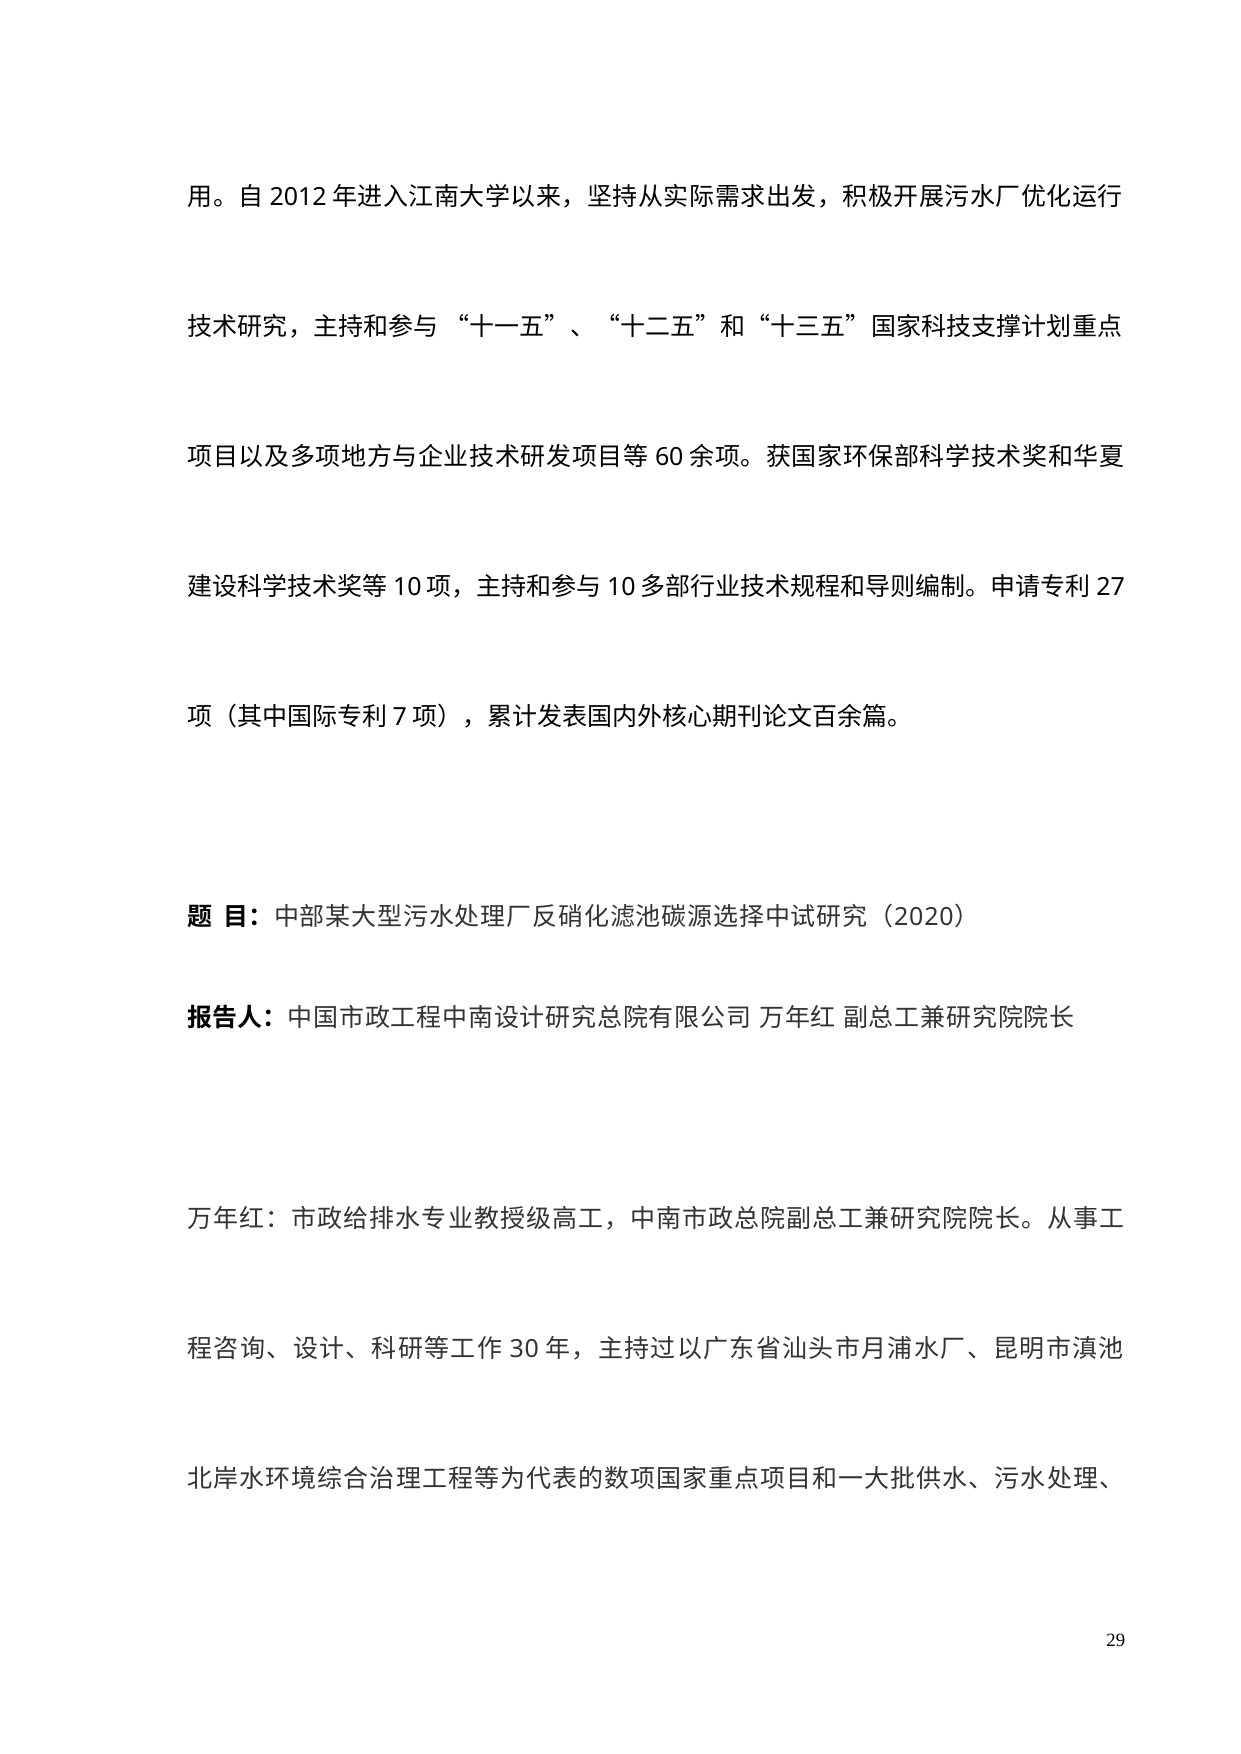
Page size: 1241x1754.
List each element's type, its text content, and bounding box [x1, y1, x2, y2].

text 报告人：中国市政工程中南设计研究总院有限公司 万年红 副总工兼研究院院长 [187, 983, 1125, 1048]
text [187, 162, 1125, 747]
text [187, 1184, 1125, 1509]
text 题 目：中部某大型污水处理厂反硝化滤池碳源选择中试研究（2020） [187, 882, 1125, 947]
